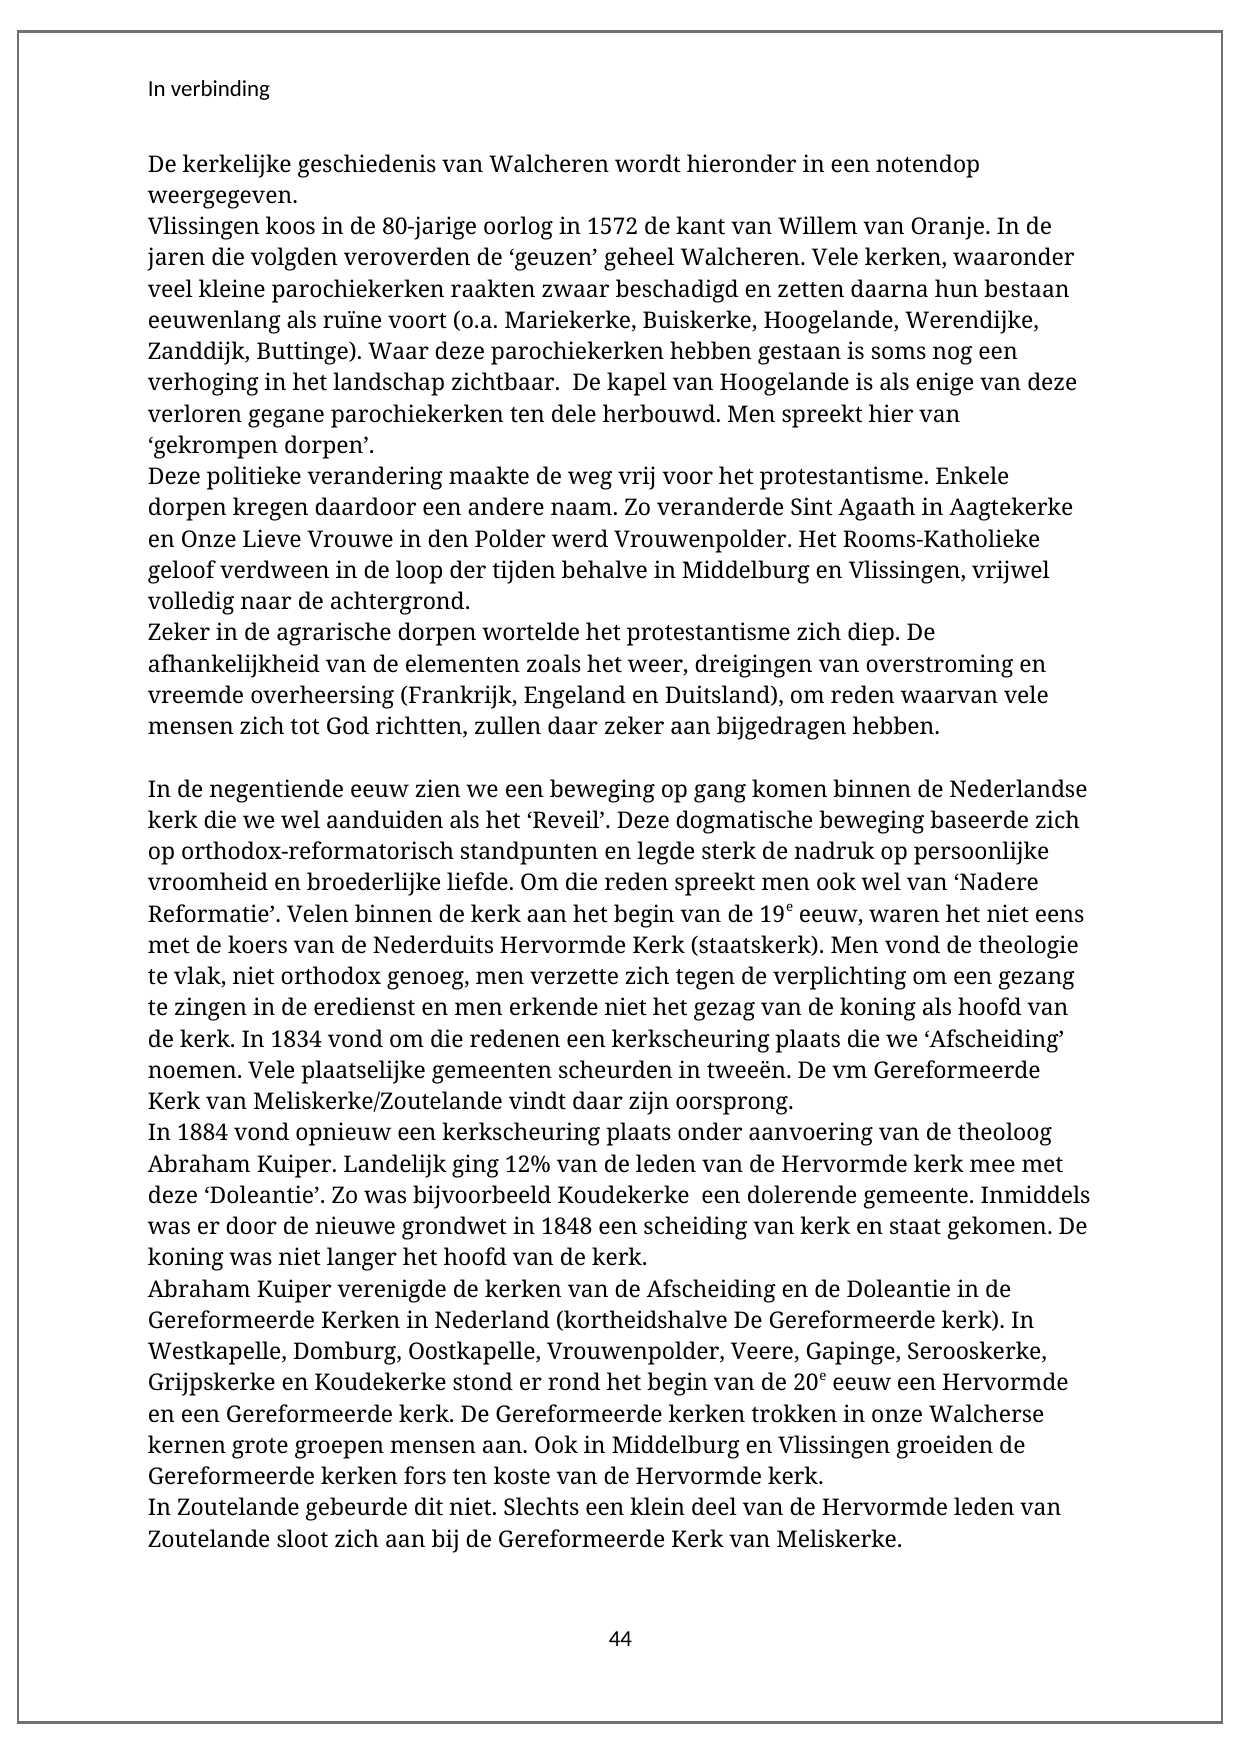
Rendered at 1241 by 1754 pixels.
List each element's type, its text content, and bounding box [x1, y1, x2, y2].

text Zeker in de agrarische dorpen wortelde het protestantisme zich diep. De afhankelijkheid van de elementen zoals het weer, dreigingen van overstroming en vreemde overheersing (Frankrijk, Engeland en Duitsland), om reden waarvan vele mensen zich tot God richtten, zullen daar zeker aan bijgedragen hebben. [148, 616, 1093, 741]
text In de negentiende eeuw zien we een beweging op gang komen binnen de Nederlandse kerk die we wel aanduiden als het ‘Reveil’. Deze dogmatische beweging baseerde zich op orthodox-reformatorisch standpunten en legde sterk de nadruk op persoonlijke vroomheid en broederlijke liefde. Om die reden spreekt men ook wel van ‘Nadere Reformatie’. Velen binnen de kerk aan het begin van de 19e eeuw, waren het niet eens met de koers van de Nederduits Hervormde Kerk (staatskerk). Men vond de theologie te vlak, niet orthodox genoeg, men verzette zich tegen de verplichting om een gezang te zingen in de eredienst en men erkende niet het gezag van de koning als hoofd van de kerk. In 1834 vond om die redenen een kerkscheuring plaats die we ‘Afscheiding’ noemen. Vele plaatselijke gemeenten scheurden in tweeën. De vm Gereformeerde Kerk van Meliskerke/Zoutelande vindt daar zijn oorsprong. [148, 773, 1093, 1116]
text In 1884 vond opnieuw een kerkscheuring plaats onder aanvoering van de theoloog Abraham Kuiper. Landelijk ging 12% van de leden van de Hervormde kerk mee met deze ‘Doleantie’. Zo was bijvoorbeeld Koudekerke een dolerende gemeente. Inmiddels was er door de nieuwe grondwet in 1848 een scheiding van kerk en staat gekomen. De koning was niet langer het hoofd van de kerk. [148, 1116, 1093, 1273]
text Deze politieke verandering maakte de weg vrij voor het protestantisme. Enkele dorpen kregen daardoor een andere naam. Zo veranderde Sint Agaath in Aagtekerke en Onze Lieve Vrouwe in den Polder werd Vrouwenpolder. Het Rooms-Katholieke geloof verdween in de loop der tijden behalve in Middelburg en Vlissingen, vrijwel volledig naar de achtergrond. [148, 460, 1093, 616]
text Abraham Kuiper verenigde de kerken van de Afscheiding en de Doleantie in de Gereformeerde Kerken in Nederland (kortheidshalve De Gereformeerde kerk). In Westkapelle, Domburg, Oostkapelle, Vrouwenpolder, Veere, Gapinge, Serooskerke, Grijpskerke en Koudekerke stond er rond het begin van de 20e eeuw een Hervormde en een Gereformeerde kerk. De Gereformeerde kerken trokken in onze Walcherse kernen grote groepen mensen aan. Ook in Middelburg en Vlissingen groeiden de Gereformeerde kerken fors ten koste van de Hervormde kerk. [148, 1273, 1093, 1491]
text Vlissingen koos in de 80-jarige oorlog in 1572 de kant van Willem van Oranje. In de jaren die volgden veroverden de ‘geuzen’ geheel Walcheren. Vele kerken, waaronder veel kleine parochiekerken raakten zwaar beschadigd en zetten daarna hun bestaan eeuwenlang als ruïne voort (o.a. Mariekerke, Buiskerke, Hoogelande, Werendijke, Zanddijk, Buttinge). Waar deze parochiekerken hebben gestaan is soms nog een verhoging in het landschap zichtbaar. De kapel van Hoogelande is als enige van deze verloren gegane parochiekerken ten dele herbouwd. Men spreekt hier van ‘gekrompen dorpen’. [148, 210, 1093, 460]
text De kerkelijke geschiedenis van Walcheren wordt hieronder in een notendop weergegeven. [148, 148, 1093, 210]
text In Zoutelande gebeurde dit niet. Slechts een klein deel van de Hervormde leden van Zoutelande sloot zich aan bij de Gereformeerde Kerk van Meliskerke. [148, 1491, 1093, 1554]
